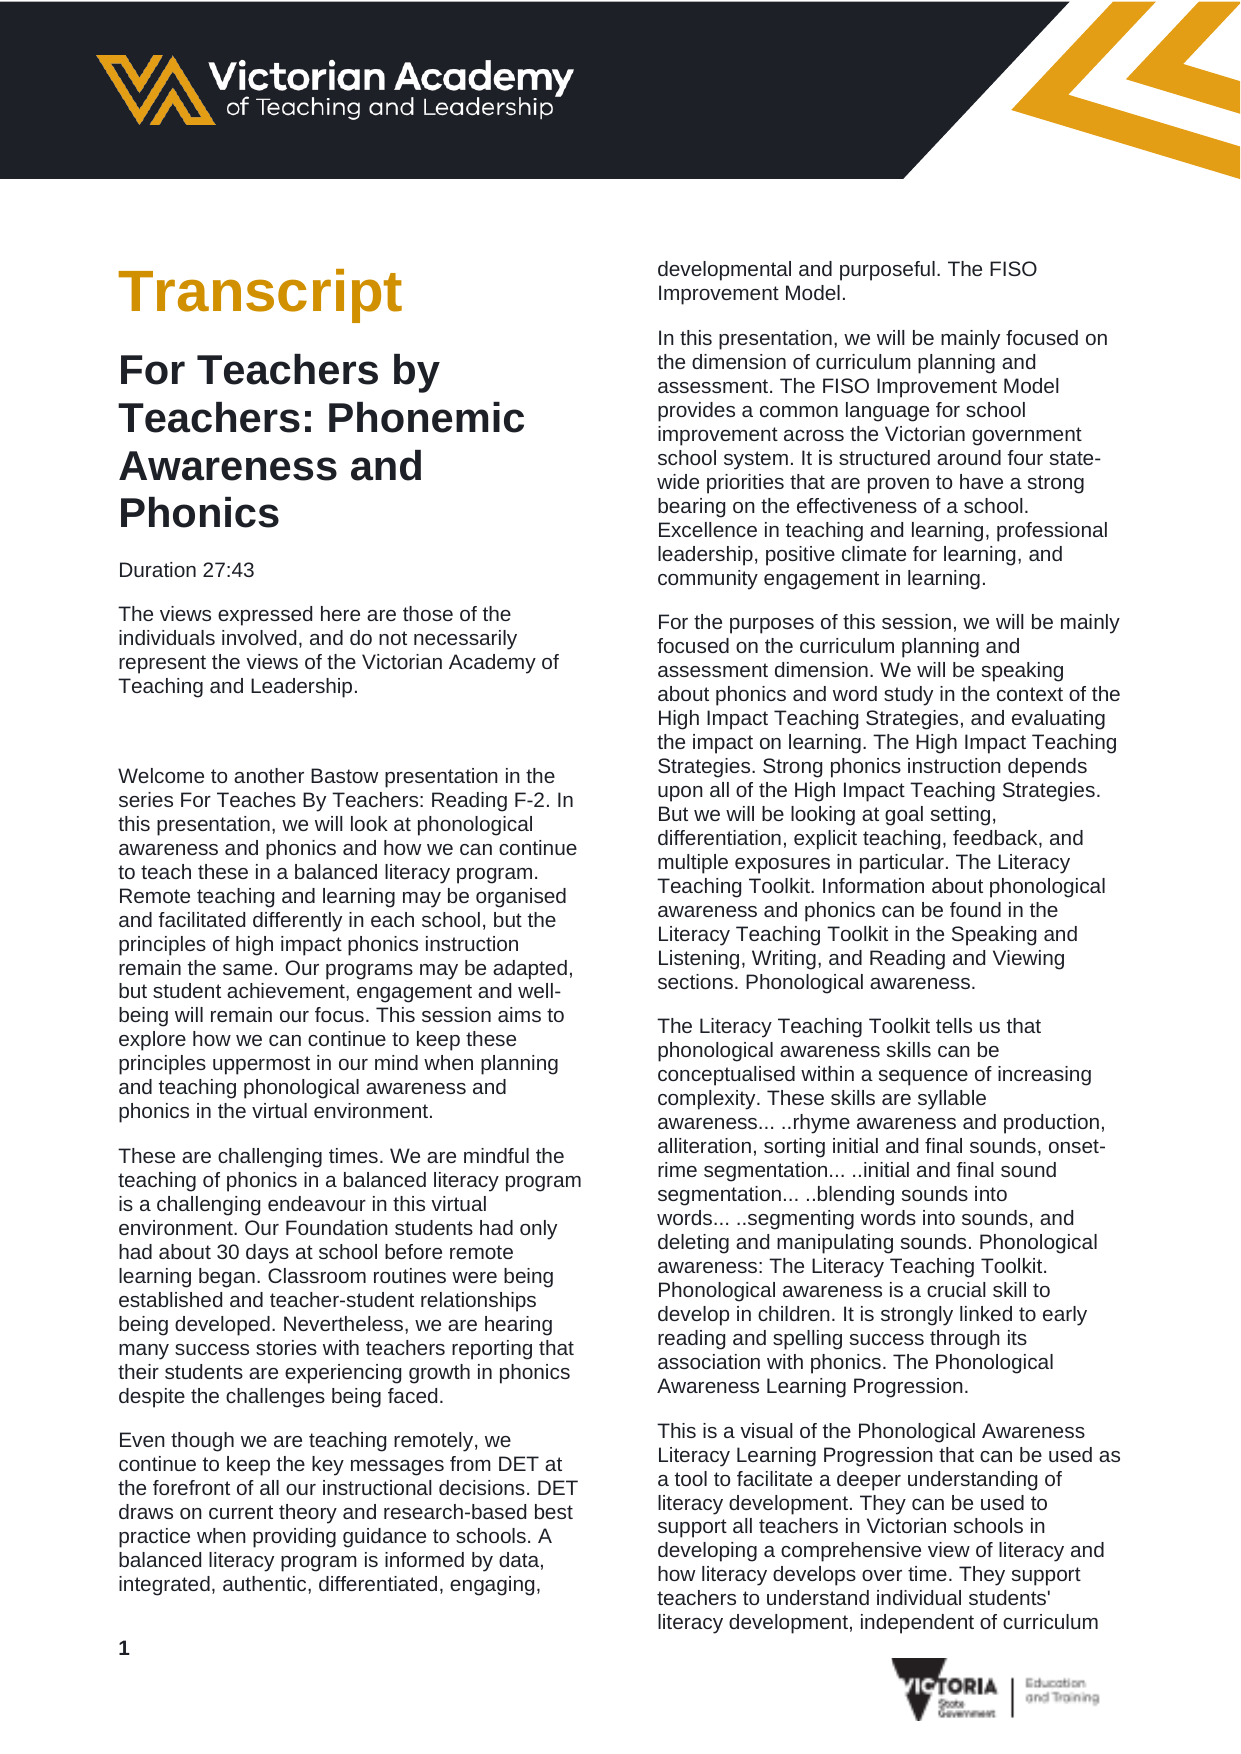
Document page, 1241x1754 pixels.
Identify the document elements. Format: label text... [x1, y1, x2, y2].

text For Teachers by Teachers: Phonemic Awareness and Phonics [118, 345, 583, 537]
text The Literacy Teaching Toolkit tells us that phonological awareness skills can be conceptualised within a sequence of increasing complexity. These skills are syllable awareness... ..rhyme awareness and production, alliteration, sorting initial and final sounds, onset-rime segmentation... ..initial and final sound segmentation... ..blending sounds into words... ..segmenting words into sounds, and deleting and manipulating sounds. Phonological awareness: The Literacy Teaching Toolkit. Phonological awareness is a crucial skill to develop in children. It is strongly linked to early reading and spelling success through its association with phonics. The Phonological Awareness Learning Progression. [657, 1014, 1122, 1398]
text For the purposes of this session, we will be mainly focused on the curriculum planning and assessment dimension. We will be speaking about phonics and word study in the context of the High Impact Teaching Strategies, and evaluating the impact on learning. The High Impact Teaching Strategies. Strong phonics instruction depends upon all of the High Impact Teaching Strategies. But we will be looking at goal setting, differentiation, explicit teaching, feedback, and multiple exposures in particular. The Literacy Teaching Toolkit. Information about phonological awareness and phonics can be found in the Literacy Teaching Toolkit in the Speaking and Listening, Writing, and Reading and Viewing sections. Phonological awareness. [657, 610, 1122, 993]
picture [96, 55, 574, 125]
subtitle Transcript [118, 257, 583, 324]
text Welcome to another Bastow presentation in the series For Teaches By Teachers: Reading F-2. In this presentation, we will look at phonological awareness and phonics and how we can continue to teach these in a balanced literacy program. Remote teaching and learning may be organised and facilitated differently in each school, but the principles of high impact phonics instruction remain the same. Our programs may be adapted, but student achievement, engagement and well-being will remain our focus. This session aims to explore how we can continue to keep these principles uppermost in our mind when planning and teaching phonological awareness and phonics in the virtual environment. [118, 764, 583, 1123]
text The views expressed here are those of the individuals involved, and do not necessarily represent the views of the Victorian Academy of Teaching and Leadership. [118, 602, 583, 698]
text These are challenging times. We are mindful the teaching of phonics in a balanced literacy program is a challenging endeavour in this virtual environment. Our Foundation students had only had about 30 days at school before remote learning began. Classroom routines were being established and teacher-student relationships being developed. Nevertheless, we are hearing many success stories with teachers reporting that their students are experiencing growth in phonics despite the challenges being faced. [118, 1144, 583, 1407]
text Even though we are teaching remotely, we continue to keep the key messages from DET at the forefront of all our instructional decisions. DET draws on current theory and research-based best practice when providing guidance to schools. A balanced literacy program is informed by data, integrated, authentic, differentiated, engaging, developmental and purposeful. The FISO Improvement Model. [118, 1428, 583, 1596]
text In this presentation, we will be mainly focused on the dimension of curriculum planning and assessment. The FISO Improvement Model provides a common language for school improvement across the Victorian government school system. It is structured around four state-wide priorities that are proven to have a strong bearing on the effectiveness of a school. Excellence in teaching and learning, professional leadership, positive climate for learning, and community engagement in learning. [657, 326, 1122, 589]
text Duration 27:43 [118, 557, 583, 581]
